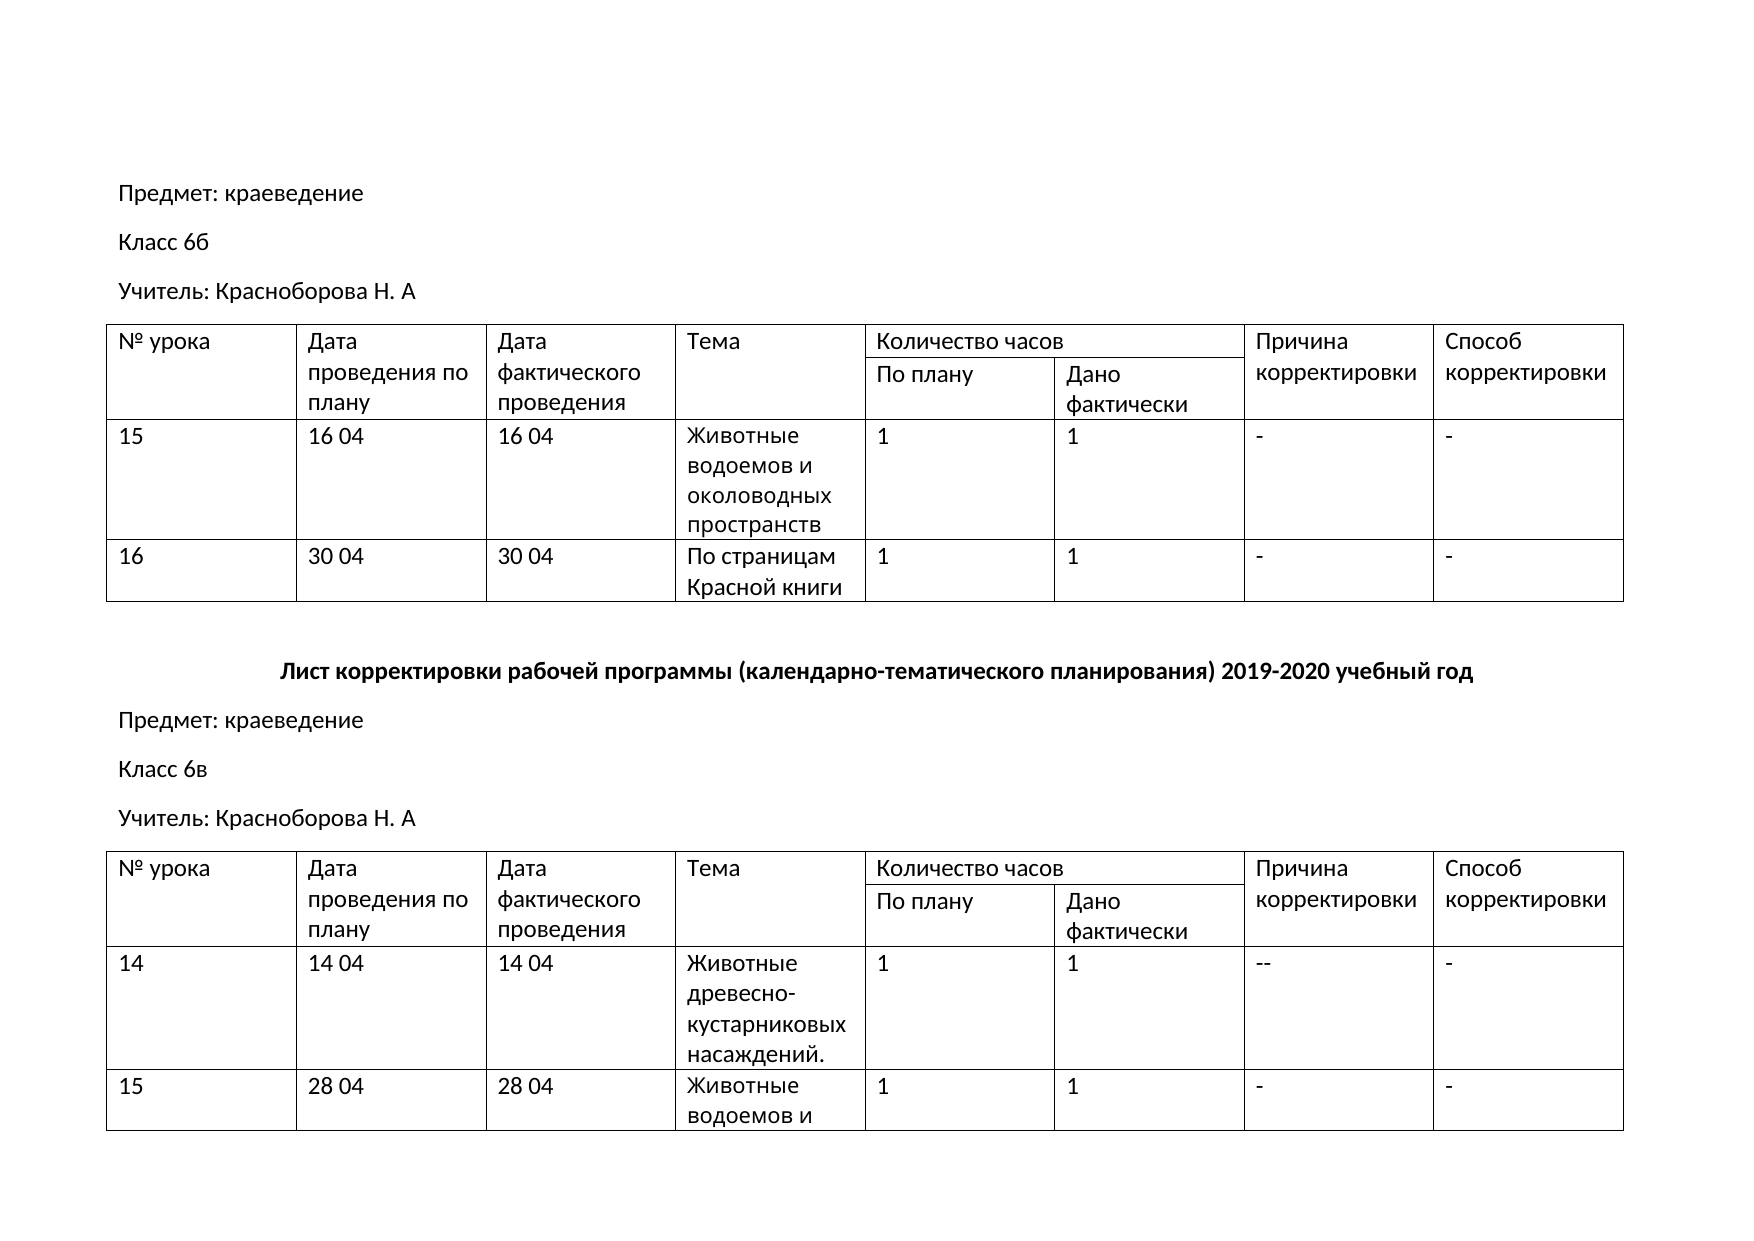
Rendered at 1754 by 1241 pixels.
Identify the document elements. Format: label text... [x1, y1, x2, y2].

table_cell 30 04 [487, 540, 675, 601]
table_header Дата проведения по плану [297, 852, 486, 946]
table_header Дата фактического проведения [487, 325, 675, 419]
table_cell 14 [107, 947, 296, 1069]
table_header Тема [676, 325, 865, 419]
table_cell Животные древесно-кустарниковых насаждений. [676, 947, 865, 1069]
table_cell Дано фактически [1055, 885, 1244, 946]
text Предмет: краеведение [118, 177, 1636, 208]
text Класс 6в [118, 753, 1636, 784]
table_cell 1 [866, 947, 1054, 1069]
table_cell -- [1245, 947, 1433, 1069]
table_cell - [1434, 1070, 1623, 1130]
table_header Причина корректировки [1245, 325, 1433, 419]
table_cell 16 04 [487, 420, 675, 539]
table_cell 16 04 [297, 420, 486, 539]
text Предмет: краеведение [118, 704, 1636, 735]
table_header № урока [107, 325, 296, 419]
table_cell - [1434, 420, 1623, 539]
table_header Дата проведения по плану [297, 325, 486, 419]
table_cell Животные водоемов и околоводных пространств [799, 1070, 865, 1130]
table_cell 1 [866, 540, 1054, 601]
text Учитель: Красноборова Н. А [118, 802, 1636, 833]
table_header Дата фактического проведения [487, 852, 675, 946]
table_header № урока [107, 852, 296, 946]
table_cell Дано фактически [1055, 358, 1244, 419]
table_cell 1 [1055, 420, 1244, 539]
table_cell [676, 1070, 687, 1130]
table_cell По плану [866, 358, 1054, 419]
table_header Способ корректировки [1434, 325, 1623, 419]
text Лист корректировки рабочей программы (календарно-тематического планирования) 2019-2020 учебный год [118, 655, 1636, 686]
table_cell По плану [866, 885, 1054, 946]
table_cell - [1434, 540, 1623, 601]
table_cell 30 04 [297, 540, 486, 601]
table_cell 1 [1055, 540, 1244, 601]
table_header Количество часов [866, 852, 1244, 884]
table_cell 1 [1055, 947, 1244, 1069]
table_cell - [1434, 947, 1623, 1069]
table_header Способ корректировки [1434, 852, 1623, 946]
table_cell - [1245, 540, 1433, 601]
text Учитель: Красноборова Н. А [118, 275, 1636, 306]
table_cell 1 [866, 1070, 1054, 1130]
table_cell 14 04 [487, 947, 675, 1069]
table_cell 14 04 [297, 947, 486, 1069]
table_cell 15 [107, 1070, 296, 1130]
table_cell 28 04 [297, 1070, 486, 1130]
text Класс 6б [118, 226, 1636, 257]
table_cell 1 [866, 420, 1054, 539]
table_cell 1 [1055, 1070, 1244, 1130]
table_cell - [1245, 420, 1433, 539]
table_cell Животные водоемов и околоводных пространств [676, 420, 865, 539]
table_header Количество часов [866, 325, 1244, 357]
table_cell 28 04 [487, 1070, 675, 1130]
table_cell 15 [107, 420, 296, 539]
table_cell - [1245, 1070, 1433, 1130]
table_header Тема [676, 852, 865, 946]
table_cell 16 [107, 540, 296, 601]
table_header Причина корректировки [1245, 852, 1433, 946]
table_cell По страницам Красной книги [676, 540, 865, 601]
